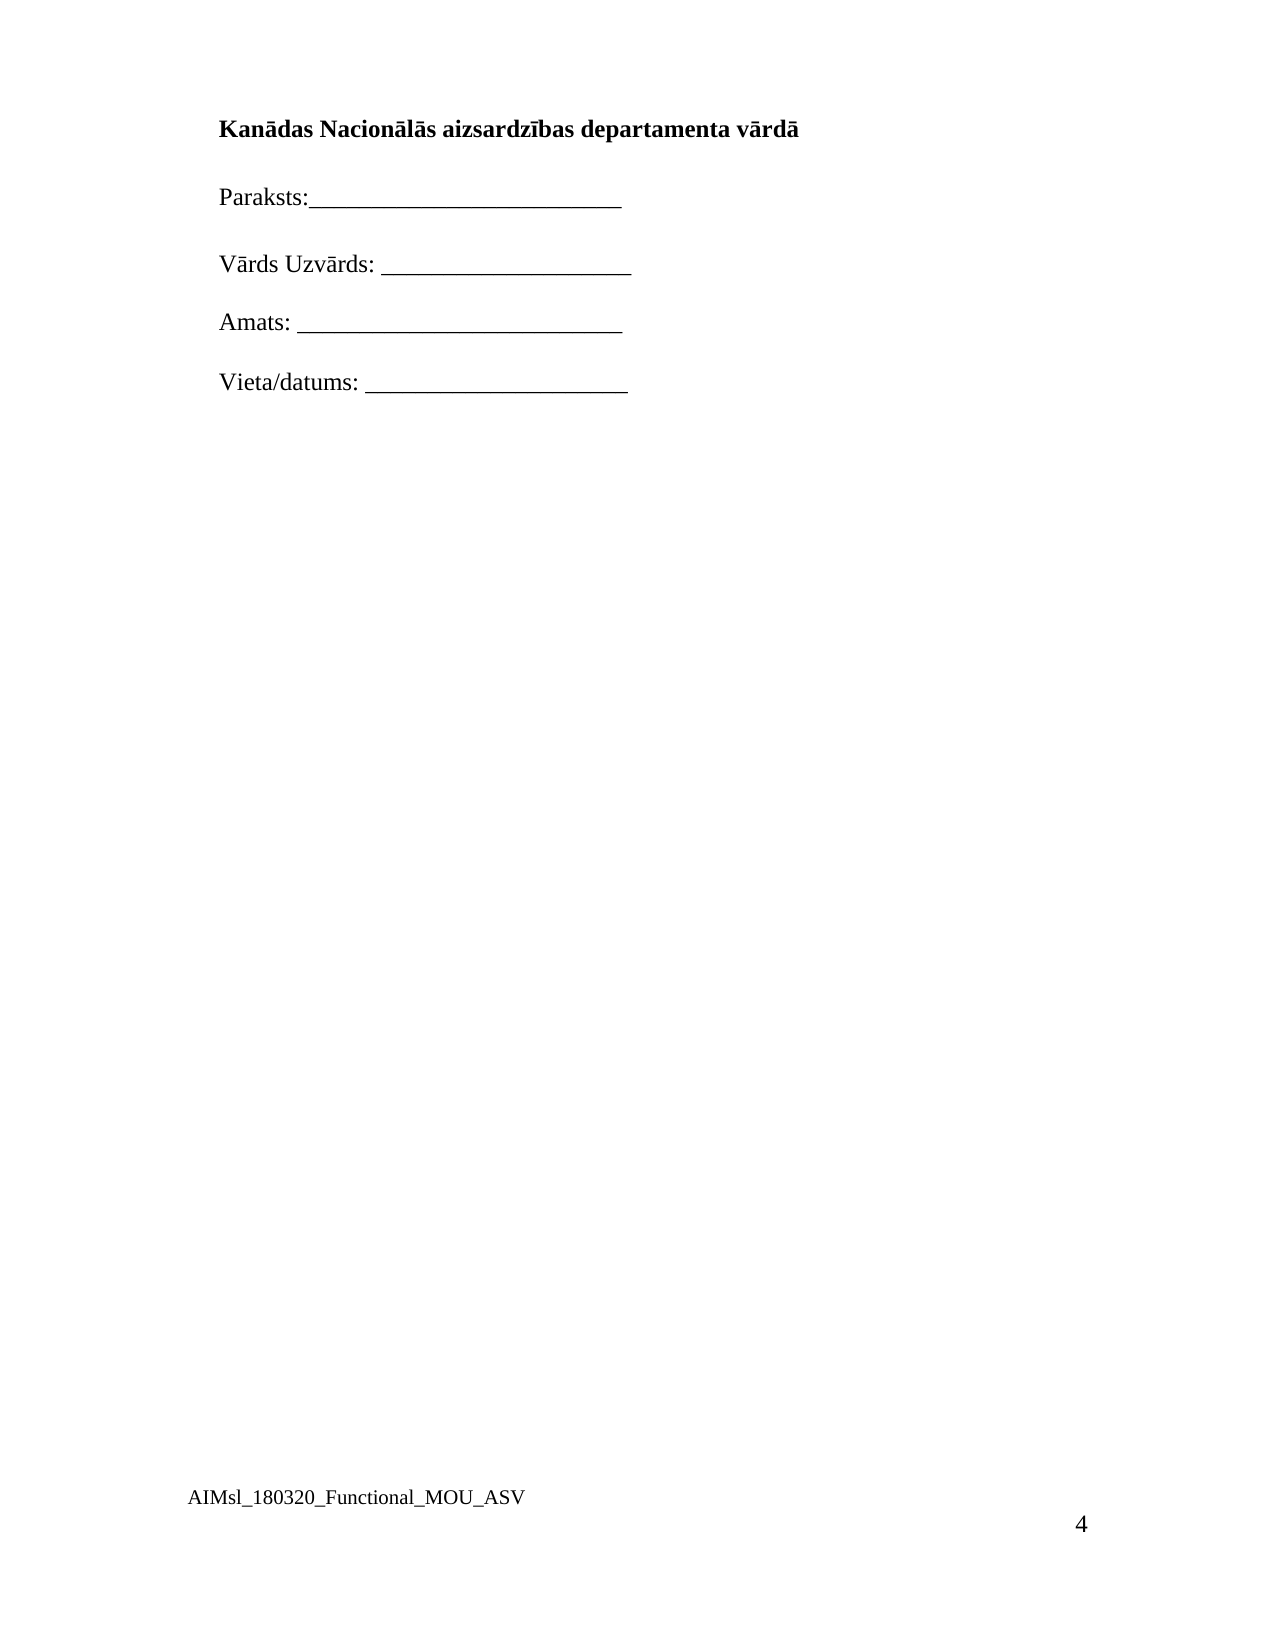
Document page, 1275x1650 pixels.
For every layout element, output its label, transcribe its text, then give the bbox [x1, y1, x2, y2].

text Paraksts:_________________________ [187, 182, 1087, 211]
text Vārds Uzvārds: ____________________ [187, 249, 1087, 277]
text Vieta/datums: _____________________ [187, 367, 1087, 396]
text Kanādas Nacionālās aizsardzības departamenta vārdā [187, 114, 1087, 143]
text Amats: __________________________ [187, 307, 1087, 335]
